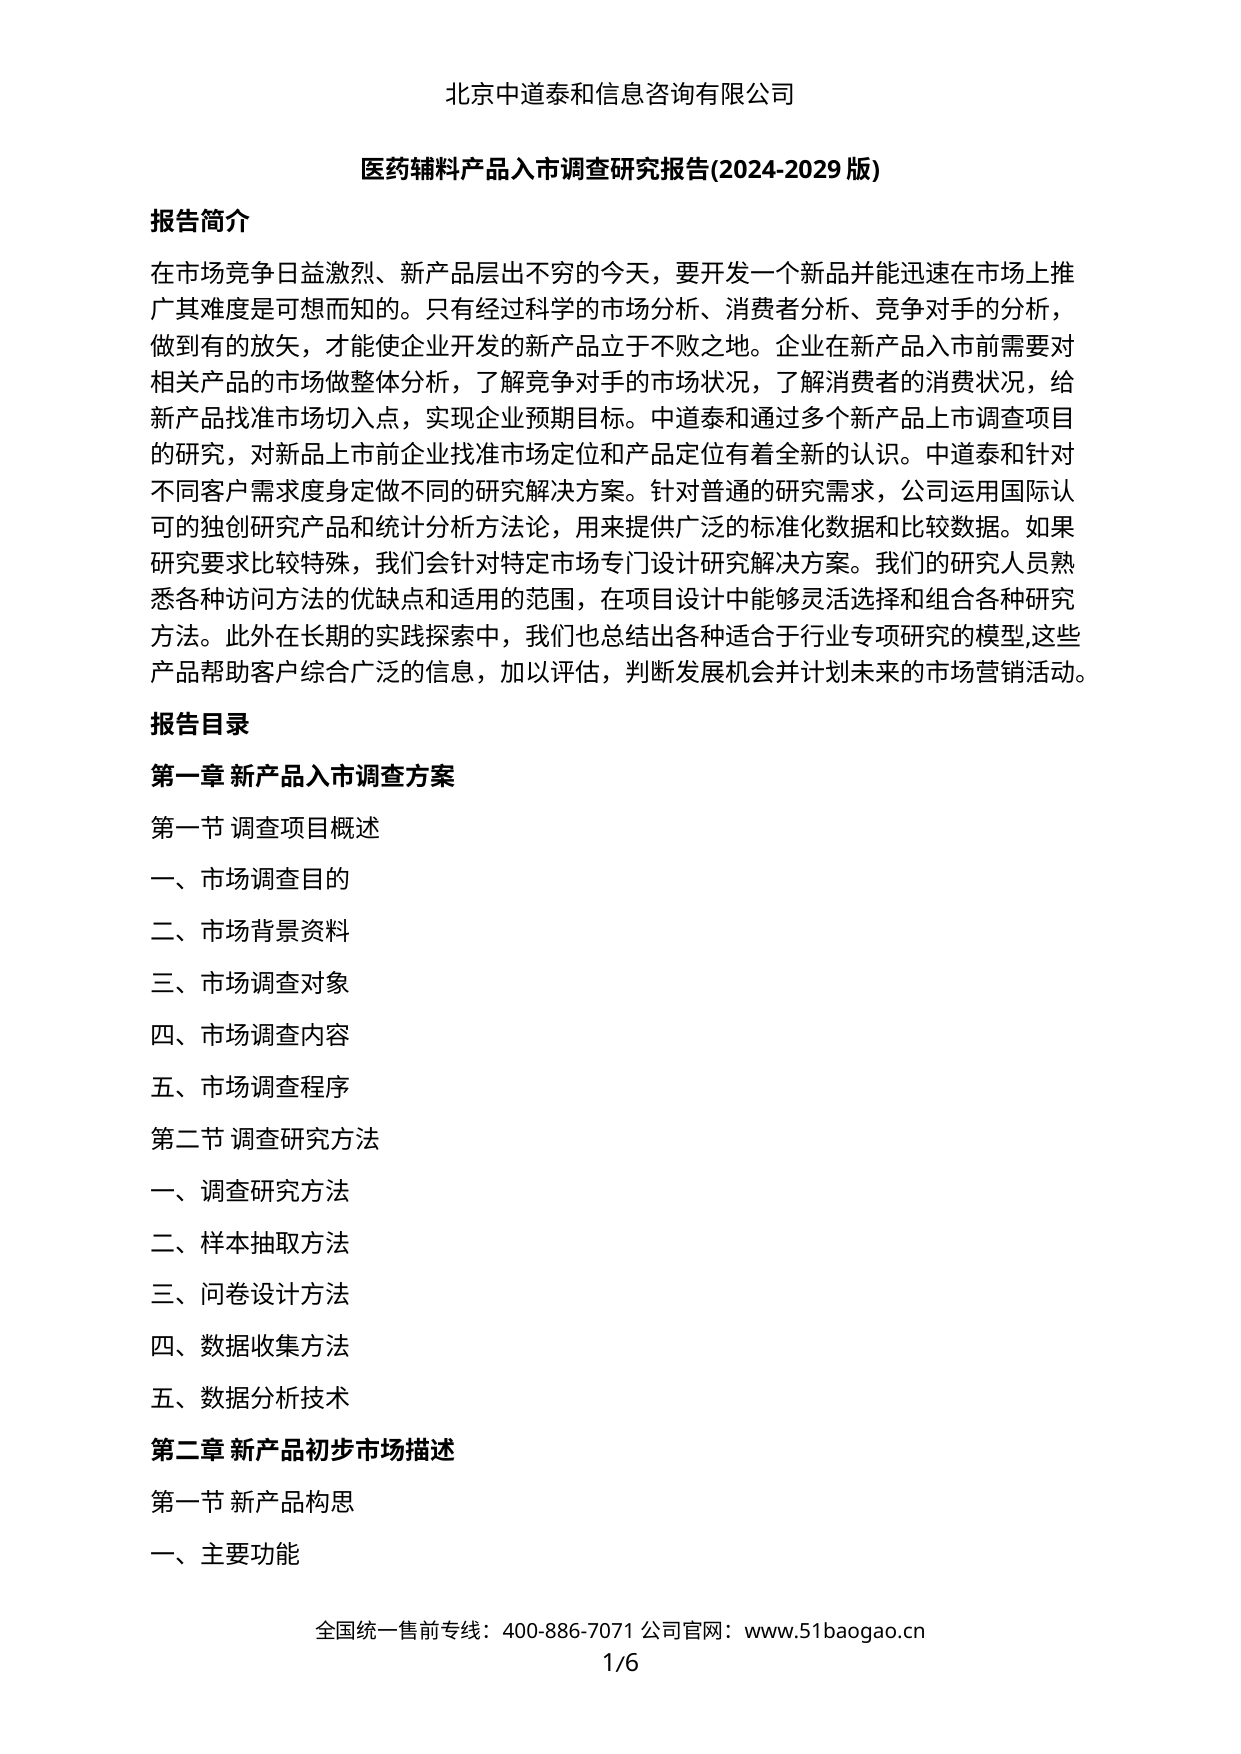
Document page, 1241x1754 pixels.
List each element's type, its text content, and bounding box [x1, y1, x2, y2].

text 五、市场调查程序 [150, 1067, 1090, 1104]
text 五、数据分析技术 [150, 1379, 1090, 1415]
text 三、市场调查对象 [150, 964, 1090, 1000]
text 第一节 调查项目概述 [150, 808, 1090, 844]
text 二、样本抽取方法 [150, 1223, 1090, 1259]
text 第二章 新产品初步市场描述 [150, 1431, 1090, 1467]
text 四、数据收集方法 [150, 1327, 1090, 1363]
text 一、市场调查目的 [150, 860, 1090, 896]
text 第二节 调查研究方法 [150, 1119, 1090, 1156]
text 一、主要功能 [150, 1534, 1090, 1571]
text 第一章 新产品入市调查方案 [150, 756, 1090, 792]
text 一、调查研究方法 [150, 1171, 1090, 1207]
text 四、市场调查内容 [150, 1016, 1090, 1052]
text 报告简介 [150, 202, 1090, 238]
text 医药辅料产品入市调查研究报告(2024-2029版) [150, 150, 1090, 186]
text 在市场竞争日益激烈、新产品层出不穷的今天，要开发一个新品并能迅速在市场上推广其难度是可想而知的。只有经过科学的市场分析、消费者分析、竞争对手的分析，做到有的放矢，才能使企业开发的新产品立于不败之地。企业在新产品入市前需要对相关产品的市场做整体分析，了解竞争对手的市场状况，了解消费者的消费状况，给新产品找准市场切入点，实现企业预期目标。中道泰和通过多个新产品上市调查项目的研究，对新品上市前企业找准市场定位和产品定位有着全新的认识。中道泰和针对不同客户需求度身定做不同的研究解决方案。针对普通的研究需求，公司运用国际认可的独创研究产品和统计分析方法论，用来提供广泛的标准化数据和比较数据。如果研究要求比较特殊，我们会针对特定市场专门设计研究解决方案。我们的研究人员熟悉各种访问方法的优缺点和适用的范围，在项目设计中能够灵活选择和组合各种研究方法。此外在长期的实践探索中，我们也总结出各种适合于行业专项研究的模型,这些产品帮助客户综合广泛的信息，加以评估，判断发展机会并计划未来的市场营销活动。 [150, 254, 1090, 689]
text 三、问卷设计方法 [150, 1275, 1090, 1311]
text 报告目录 [150, 704, 1090, 741]
text 二、市场背景资料 [150, 912, 1090, 948]
text 第一节 新产品构思 [150, 1482, 1090, 1519]
